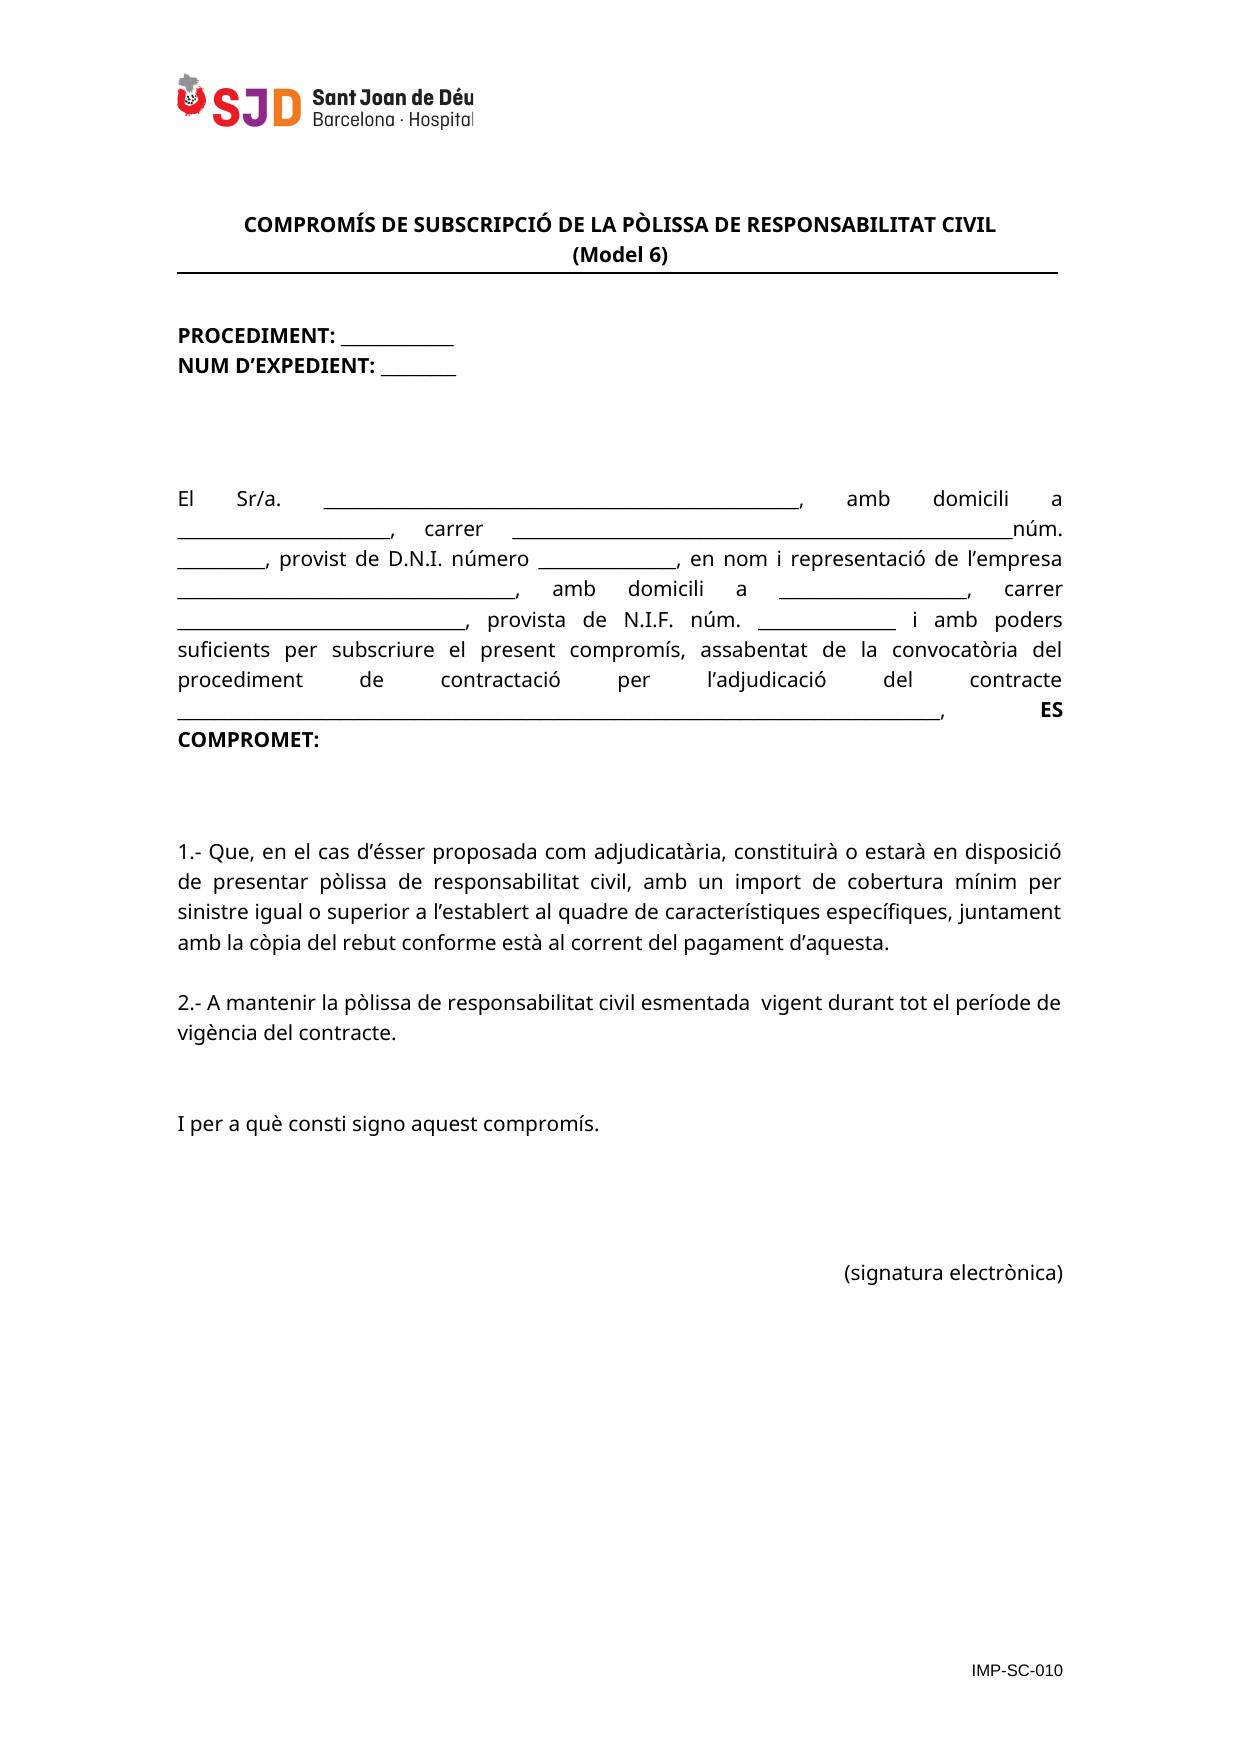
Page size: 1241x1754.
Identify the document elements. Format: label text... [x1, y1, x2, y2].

text 2.- A mantenir la pòlissa de responsabilitat civil esmentada vigent durant tot el període de vigència del contracte. [177, 986, 1063, 1047]
text PROCEDIMENT: [177, 319, 1063, 350]
text (signatura electrònica) [177, 1258, 1063, 1287]
text 1.- Que, en el cas d’ésser proposada com adjudicatària, constituirà o estarà en disposició de presentar pòlissa de responsabilitat civil, amb un import de cobertura mínim per sinistre igual o superior a l’establert al quadre de característiques específiques, juntament amb la còpia del rebut conforme està al corrent del pagament d’aquesta. [177, 835, 1063, 956]
text NUM D’EXPEDIENT: [177, 350, 1063, 380]
text COMPROMÍS DE SUBSCRIPCIÓ DE LA PÒLISSA DE RESPONSABILITAT CIVIL [177, 208, 1063, 238]
text I per a què consti signo aquest compromís. [177, 1107, 1063, 1137]
text El Sr/a. , amb domicili a , carrer núm. , provist de D.N.I. número , en nom i representació de l’empresa , amb domicili a , carrer , provista de N.I.F. núm. i amb poders suficients per subscriure el present compromís, assabentat de la convocatòria del procediment de contractació per l’adjudicació del contracte , ES COMPROMET: [177, 482, 1063, 754]
text (Model 6) [177, 238, 1063, 268]
picture [177, 73, 474, 130]
